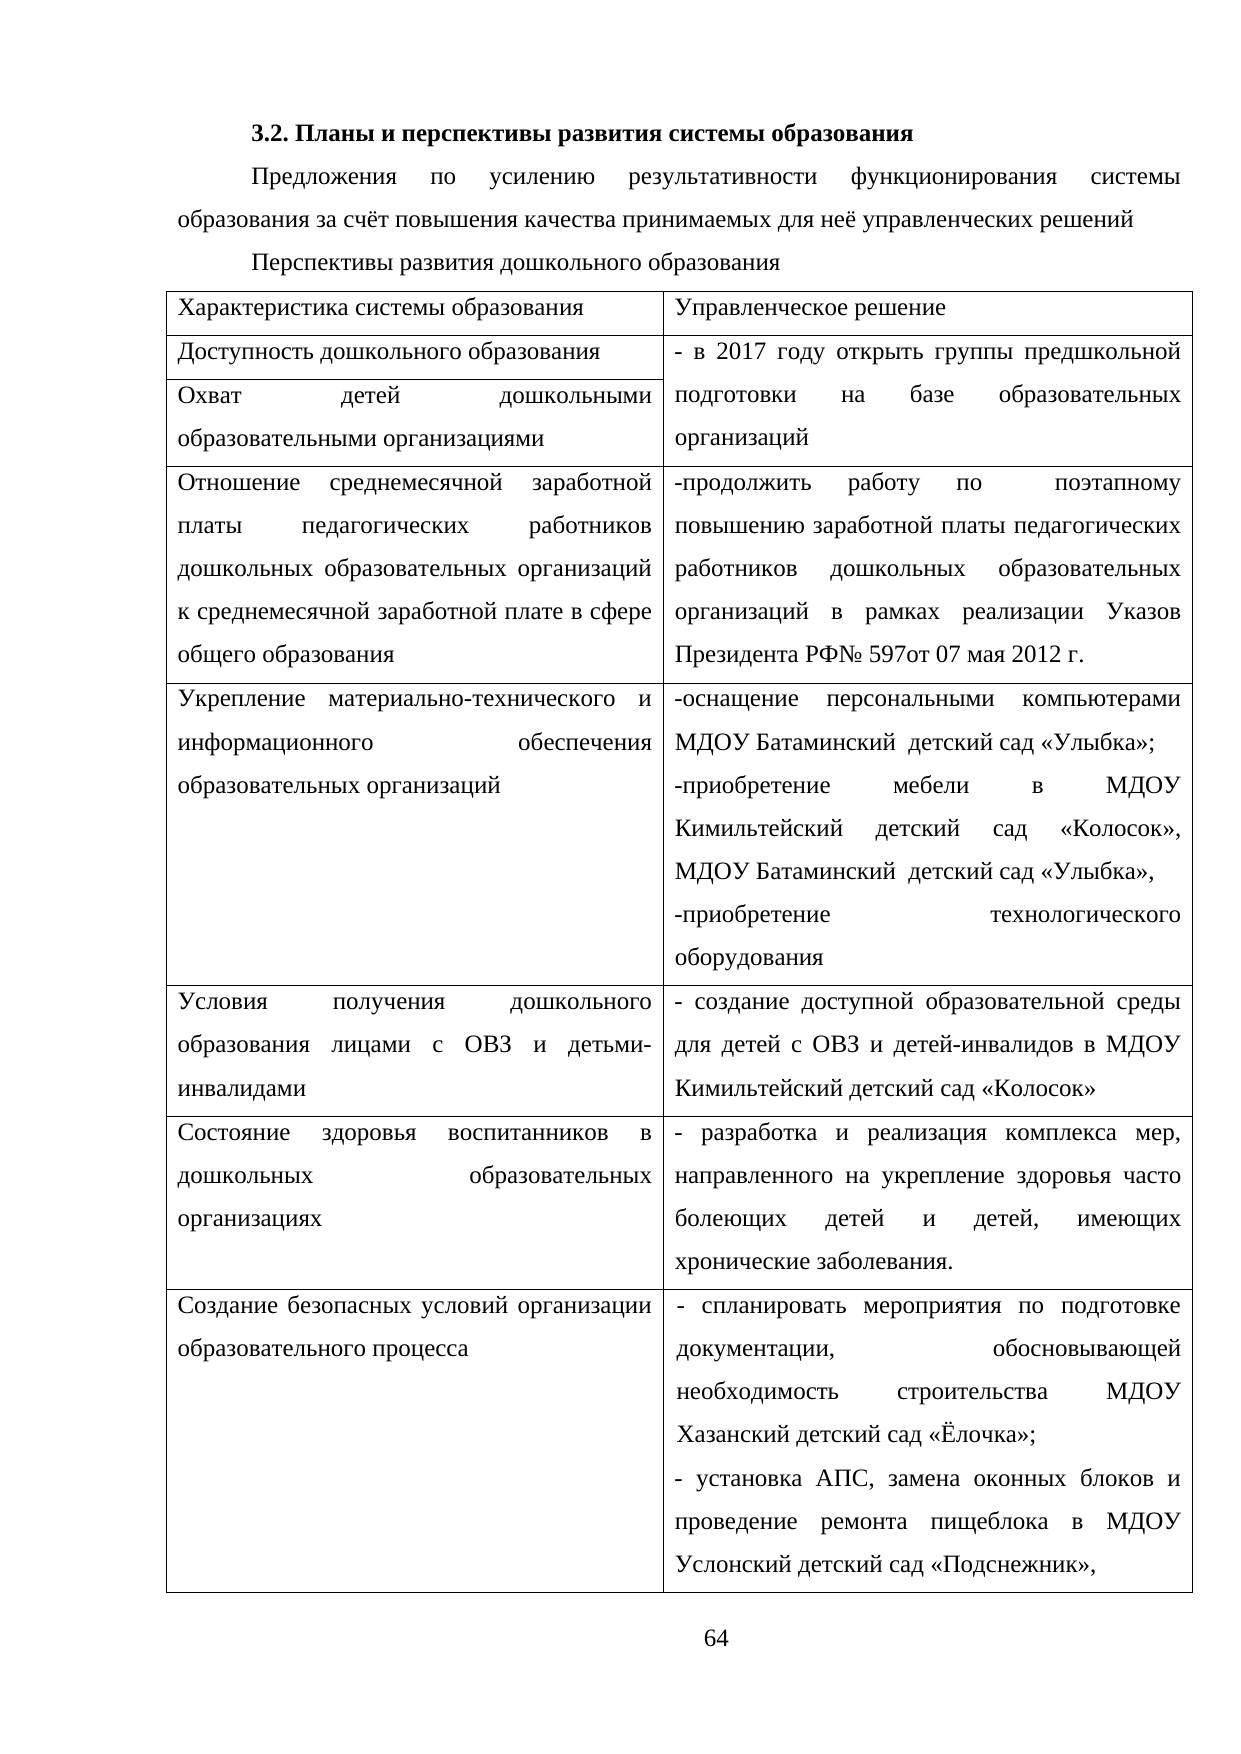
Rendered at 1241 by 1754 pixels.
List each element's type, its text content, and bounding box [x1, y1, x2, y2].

table_cell Укрепление материально-технического и информационного обеспечения образовательных организаций [167, 684, 663, 985]
table_cell Состояние здоровья воспитанников в дошкольных образовательных организациях [167, 1117, 663, 1289]
text Перспективы развития дошкольного образования [177, 247, 1181, 276]
subtitle 3.2. Планы и перспективы развития системы образования [177, 118, 1181, 147]
table_cell Условия получения дошкольного образования лицами с ОВЗ и детьми-инвалидами [167, 986, 663, 1116]
table_header Характеристика системы образования [167, 292, 663, 335]
table_cell -оснащение персональными компьютерами МДОУ Батаминский детский сад «Улыбка»; -приобретение мебели в МДОУ Кимильтейский детский сад «Колосок», МДОУ Батаминский детский сад «Улыбка», -приобретение технологического оборудования [664, 684, 1192, 985]
table_cell -продолжить работу по поэтапному повышению заработной платы педагогических работников дошкольных образовательных организаций в рамках реализации Указов Президента РФ№ 597от 07 мая 2012 г. [664, 467, 1192, 682]
text Предложения по усилению результативности функционирования системы образования за счёт повышения качества принимаемых для неё управленческих решений [177, 161, 1181, 233]
table_cell - разработка и реализация комплекса мер, направленного на укрепление здоровья часто болеющих детей и детей, имеющих хронические заболевания. [664, 1117, 1192, 1289]
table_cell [664, 1290, 1192, 1592]
table_header Управленческое решение [664, 292, 1192, 335]
table_cell - в 2017 году открыть группы предшкольной подготовки на базе образовательных организаций [664, 336, 1192, 466]
table_cell Доступность дошкольного образования [167, 336, 663, 379]
table_cell Охват детей дошкольными образовательными организациями [167, 380, 663, 466]
table_cell Отношение среднемесячной заработной платы педагогических работников дошкольных образовательных организаций к среднемесячной заработной плате в сфере общего образования [167, 467, 663, 682]
table_cell - создание доступной образовательной среды для детей с ОВЗ и детей-инвалидов в МДОУ Кимильтейский детский сад «Колосок» [664, 986, 1192, 1116]
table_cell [167, 1290, 663, 1592]
